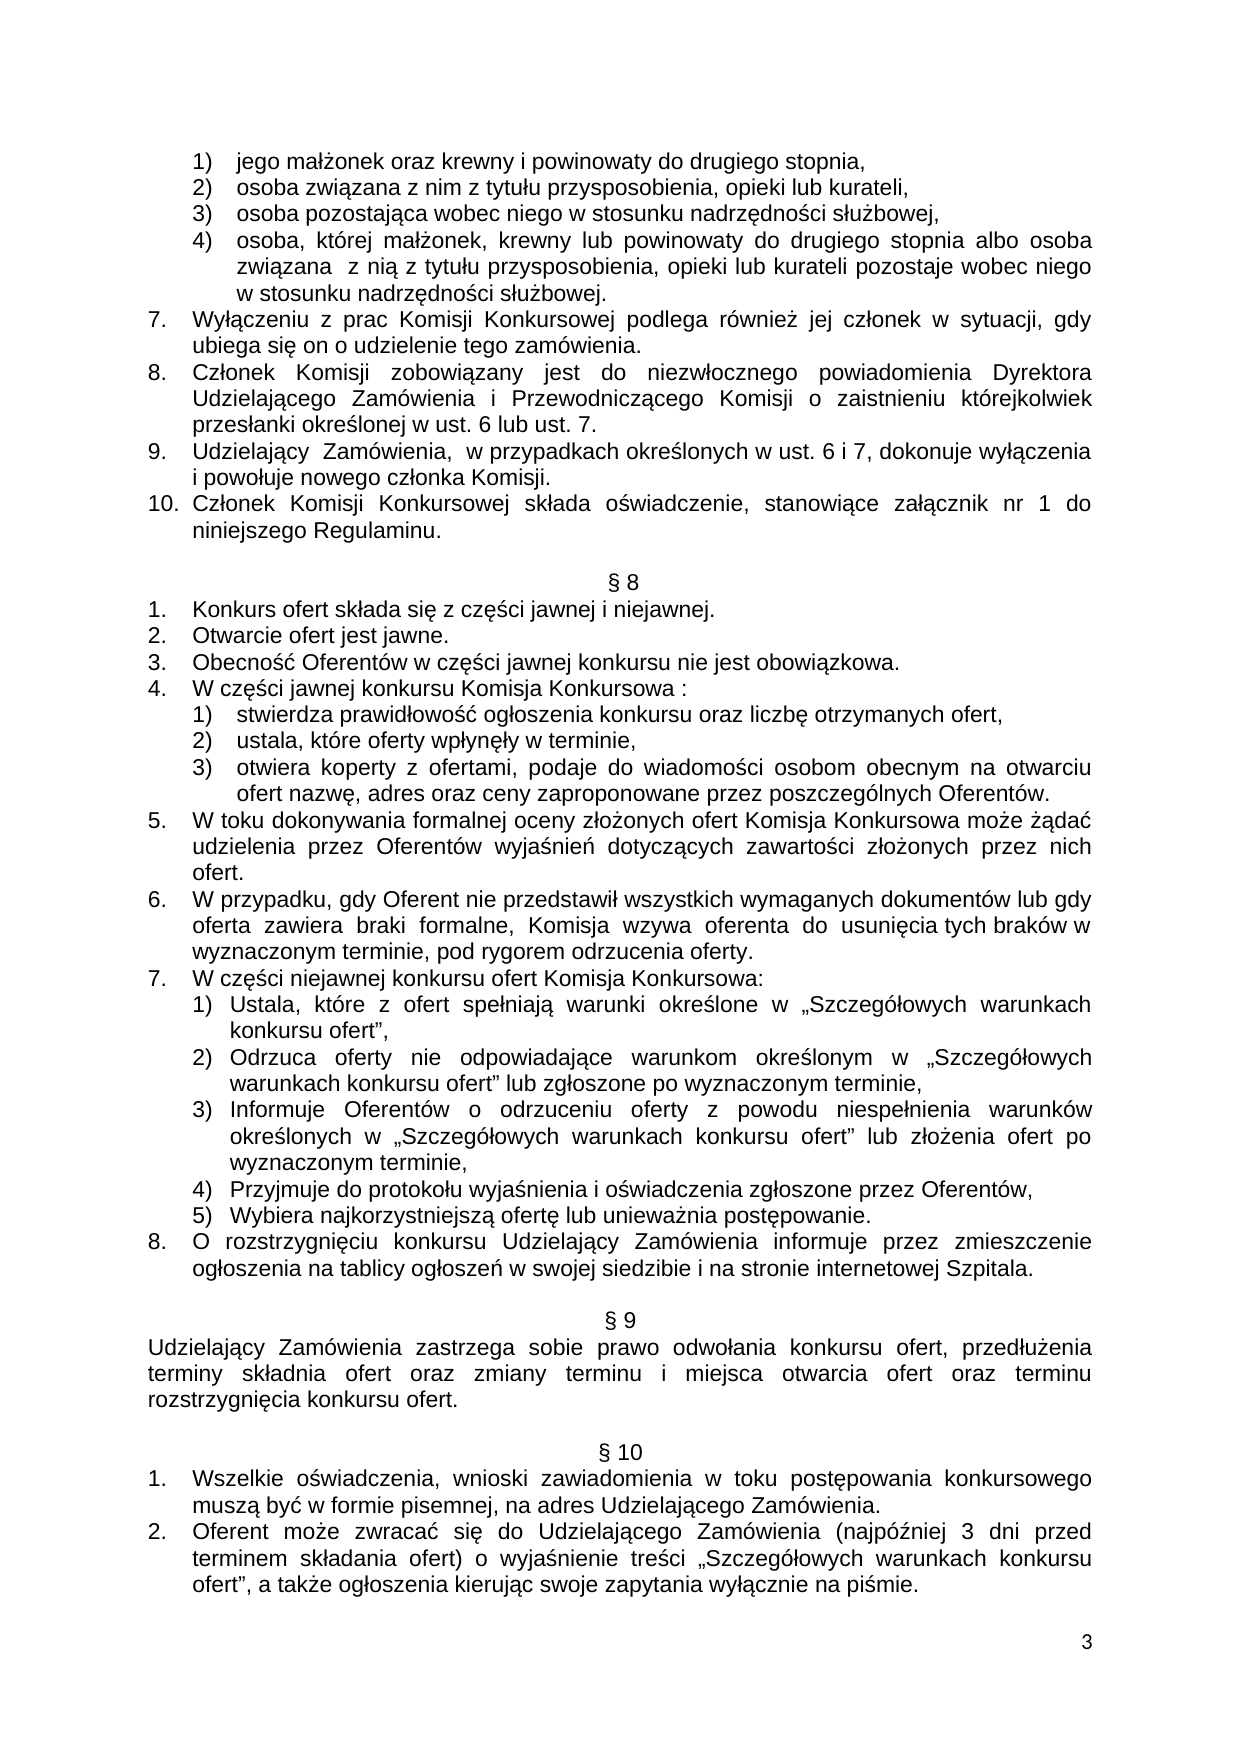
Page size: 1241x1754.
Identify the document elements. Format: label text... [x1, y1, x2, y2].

list W części jawnej konkursu Komisja Konkursowa : [148, 675, 1092, 701]
list osoba związana z nim z tytułu przysposobienia, opieki lub kurateli, [192, 174, 1092, 200]
list Wyłączeniu z prac Komisji Konkursowej podlega również jej członek w sytuacji, gdy ubiega się on o udzielenie tego zamówienia. [148, 306, 1092, 358]
list W toku dokonywania formalnej oceny złożonych ofert Komisja Konkursowa może żądać udzielenia przez Oferentów wyjaśnień dotyczących zawartości złożonych przez nich ofert. [148, 807, 1092, 886]
list osoba pozostająca wobec niego w stosunku nadrzędności służbowej, [192, 200, 1092, 227]
list jego małżonek oraz krewny i powinowaty do drugiego stopnia, [192, 148, 1092, 174]
list Przyjmuje do protokołu wyjaśnienia i oświadczenia zgłoszone przez Oferentów, [192, 1176, 1092, 1202]
list Ustala, które z ofert spełniają warunki określone w „Szczegółowych warunkach konkursu ofert”, [192, 991, 1092, 1044]
list Odrzuca oferty nie odpowiadające warunkom określonym w „Szczegółowych warunkach konkursu ofert” lub zgłoszone po wyznaczonym terminie, [192, 1044, 1092, 1096]
text § 8 [148, 569, 1092, 596]
list O rozstrzygnięciu konkursu Udzielający Zamówienia informuje przez zmieszczenie ogłoszenia na tablicy ogłoszeń w swojej siedzibie i na stronie internetowej Szpitala. [148, 1228, 1092, 1281]
list osoba, której małżonek, krewny lub powinowaty do drugiego stopnia albo osoba związana z nią z tytułu przysposobienia, opieki lub kurateli pozostaje wobec niego w stosunku nadrzędności służbowej. [192, 227, 1092, 306]
list stwierdza prawidłowość ogłoszenia konkursu oraz liczbę otrzymanych ofert, [192, 701, 1092, 727]
list W przypadku, gdy Oferent nie przedstawił wszystkich wymaganych dokumentów lub gdy oferta zawiera braki formalne, Komisja wzywa oferenta do usunięcia tych braków w wyznaczonym terminie, pod rygorem odrzucenia oferty. [148, 886, 1092, 965]
list Członek Komisji zobowiązany jest do niezwłocznego powiadomienia Dyrektora Udzielającego Zamówienia i Przewodniczącego Komisji o zaistnieniu którejkolwiek przesłanki określonej w ust. 6 lub ust. 7. [148, 358, 1092, 438]
list Udzielający Zamówienia, w przypadkach określonych w ust. 6 i 7, dokonuje wyłączenia i powołuje nowego członka Komisji. [148, 438, 1092, 490]
text Udzielający Zamówienia zastrzega sobie prawo odwołania konkursu ofert, przedłużenia terminy składnia ofert oraz zmiany terminu i miejsca otwarcia ofert oraz terminu rozstrzygnięcia konkursu ofert. [148, 1334, 1092, 1413]
list Obecność Oferentów w części jawnej konkursu nie jest obowiązkowa. [148, 648, 1092, 675]
list W części niejawnej konkursu ofert Komisja Konkursowa: [148, 965, 1092, 991]
text § 10 [148, 1439, 1092, 1465]
list Konkurs ofert składa się z części jawnej i niejawnej. [148, 596, 1092, 622]
list Informuje Oferentów o odrzuceniu oferty z powodu niespełnienia warunków określonych w „Szczegółowych warunkach konkursu ofert” lub złożenia ofert po wyznaczonym terminie, [192, 1096, 1092, 1176]
list otwiera koperty z ofertami, podaje do wiadomości osobom obecnym na otwarciu ofert nazwę, adres oraz ceny zaproponowane przez poszczególnych Oferentów. [192, 754, 1092, 807]
list Otwarcie ofert jest jawne. [148, 622, 1092, 648]
list Oferent może zwracać się do Udzielającego Zamówienia (najpóźniej 3 dni przed terminem składania ofert) o wyjaśnienie treści „Szczegółowych warunkach konkursu ofert”, a także ogłoszenia kierując swoje zapytania wyłącznie na piśmie. [148, 1518, 1092, 1597]
list ustala, które oferty wpłynęły w terminie, [192, 727, 1092, 754]
list Wszelkie oświadczenia, wnioski zawiadomienia w toku postępowania konkursowego muszą być w formie pisemnej, na adres Udzielającego Zamówienia. [148, 1465, 1092, 1518]
list Członek Komisji Konkursowej składa oświadczenie, stanowiące załącznik nr 1 do niniejszego Regulaminu. [148, 490, 1092, 543]
list Wybiera najkorzystniejszą ofertę lub unieważnia postępowanie. [192, 1202, 1092, 1228]
text § 9 [148, 1307, 1092, 1334]
